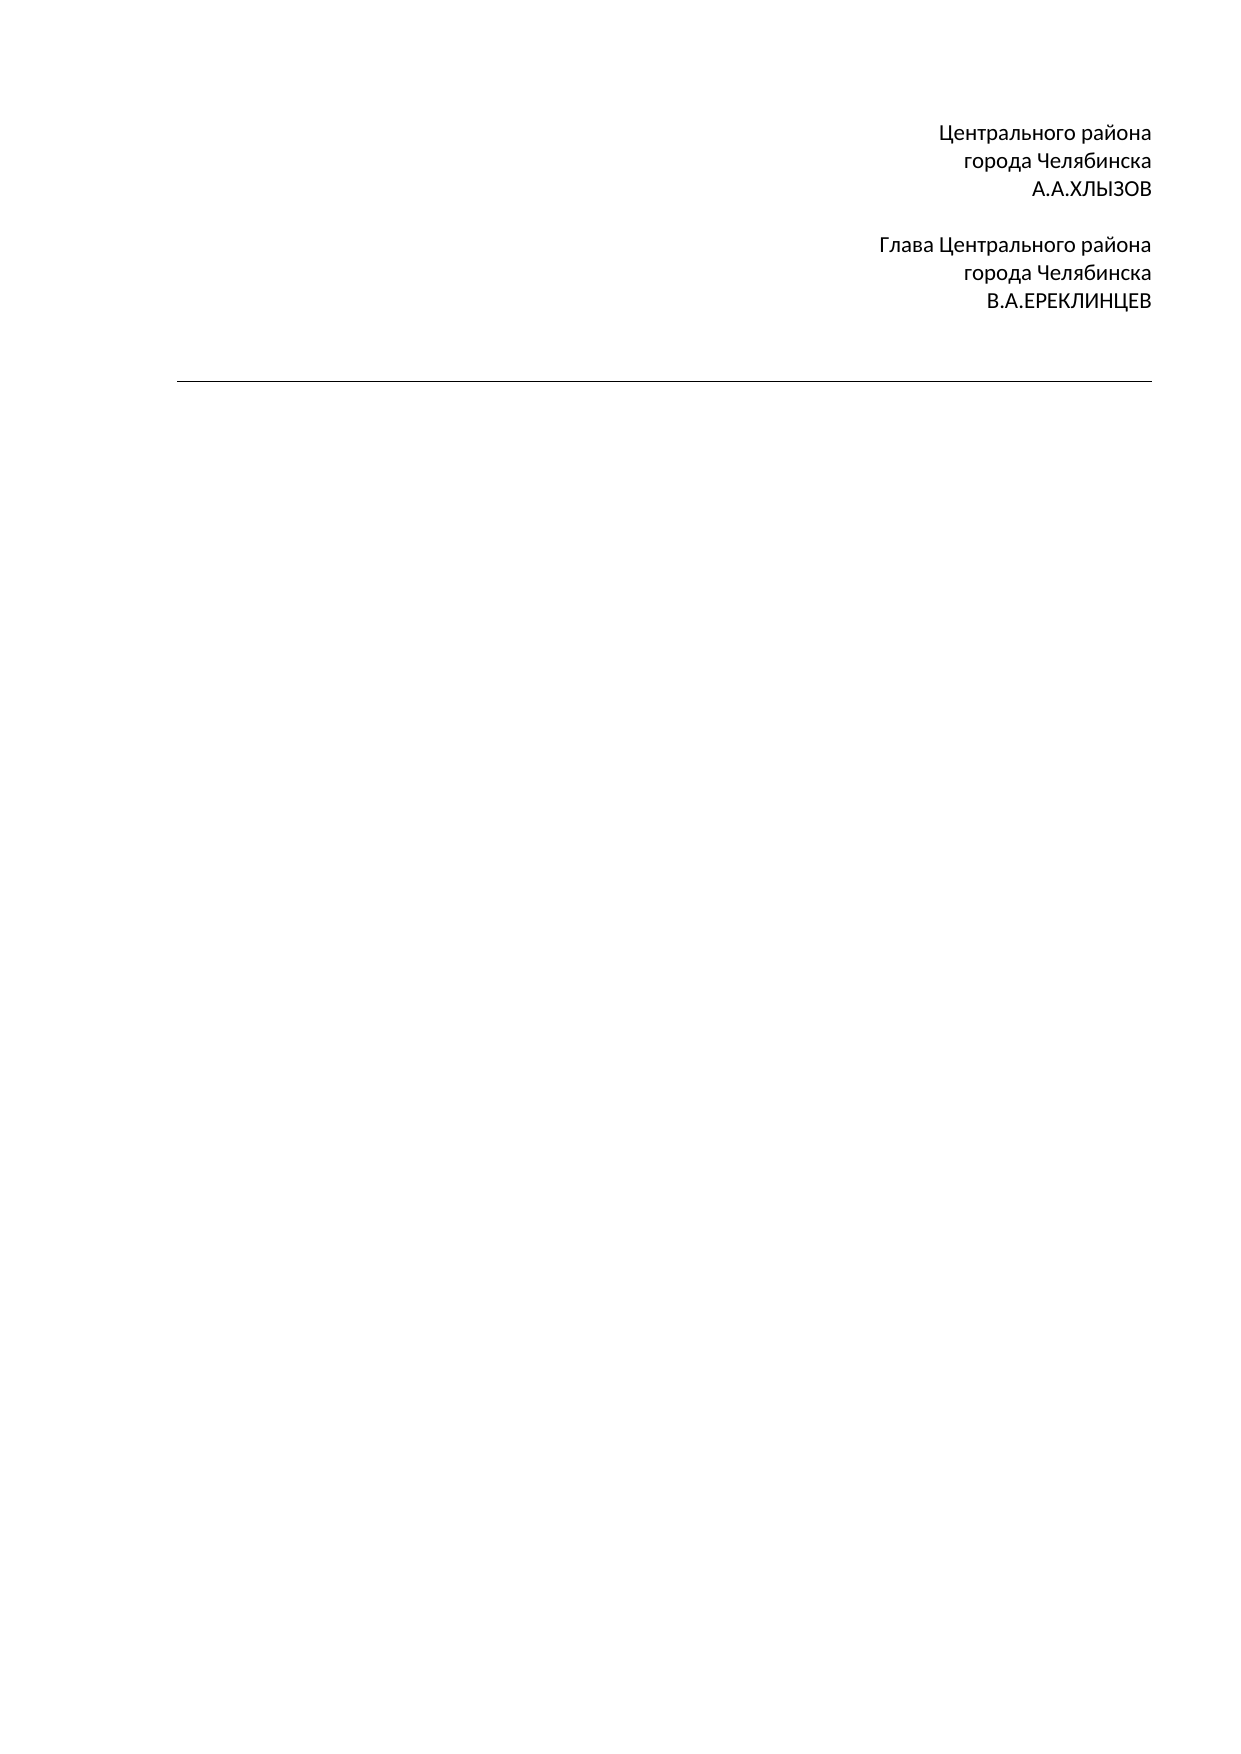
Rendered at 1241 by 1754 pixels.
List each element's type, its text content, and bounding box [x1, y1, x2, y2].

text В.А.ЕРЕКЛИНЦЕВ [177, 286, 1152, 314]
text А.А.ХЛЫЗОВ [177, 174, 1152, 202]
text Глава Центрального района [177, 230, 1152, 258]
text города Челябинска [177, 258, 1152, 286]
text Центрального района [177, 118, 1152, 146]
text города Челябинска [177, 146, 1152, 174]
